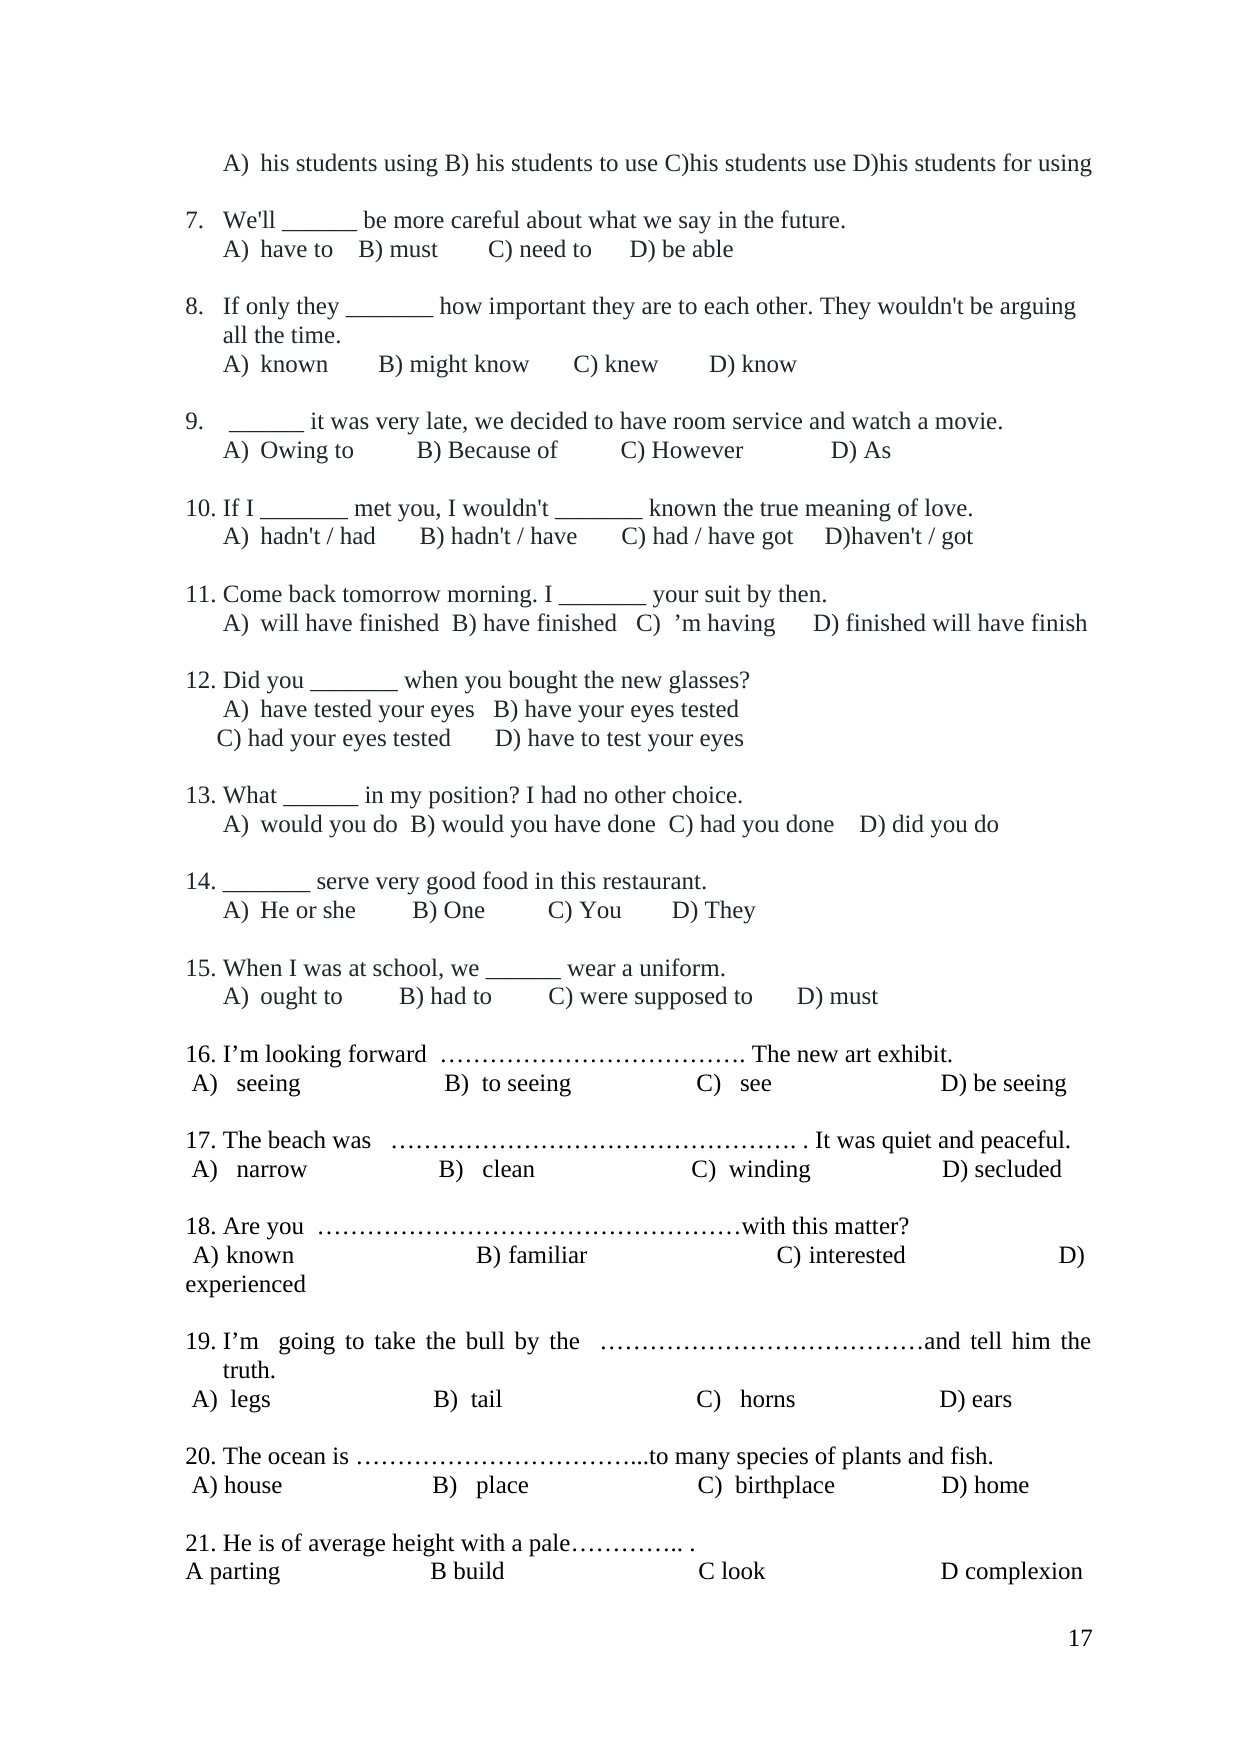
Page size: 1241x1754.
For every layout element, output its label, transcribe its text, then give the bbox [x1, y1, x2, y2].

list Come back tomorrow morning. I _______ your suit by then. [185, 579, 1092, 608]
list I’m looking forward ………………………………. The new art exhibit. [185, 1039, 1092, 1068]
list _______ serve very good food in this restaurant. [185, 866, 1092, 895]
list If only they _______ how important they are to each other. They wouldn't be arguing all the time. [185, 291, 1092, 349]
list The beach was …………………………………………. . It was quiet and peaceful. [185, 1125, 1092, 1154]
text A) legs B) tail C) horns D) ears [185, 1384, 1092, 1413]
list Owing to B) Because of C) However D) As [223, 435, 1092, 464]
list He or she B) One C) You D) They [223, 895, 1092, 924]
list have tested your eyes B) have your eyes tested [223, 694, 1092, 723]
text C) had your eyes tested D) have to test your eyes [148, 723, 1092, 751]
text A parting B build C look D complexion [185, 1556, 1092, 1585]
list When I was at school, we ______ wear a uniform. [185, 953, 1092, 981]
list ought to B) had to C) were supposed to D) must [223, 981, 1092, 1010]
list known B) might know C) knew D) know [223, 349, 1092, 378]
text A) narrow B) clean C) winding D) secluded [185, 1154, 1092, 1183]
list Did you _______ when you bought the new glasses? [185, 665, 1092, 694]
list I’m going to take the bull by the …………………………………and tell him the truth. [185, 1326, 1092, 1384]
list He is of average height with a pale………….. . [185, 1528, 1092, 1556]
list We'll ______ be more careful about what we say in the future. [185, 205, 1092, 234]
list What ______ in my position? I had no other choice. [185, 780, 1092, 809]
text A) seeing B) to seeing C) see D) be seeing [185, 1068, 1092, 1096]
list his students using B) his students to use C)his students use D)his students for using [223, 148, 1092, 176]
list If I _______ met you, I wouldn't _______ known the true meaning of love. [185, 493, 1092, 521]
text A) known B) familiar C) interested D) experienced [185, 1240, 1092, 1298]
list ______ it was very late, we decided to have room service and watch a movie. [185, 406, 1092, 435]
list would you do B) would you have done C) had you done D) did you do [223, 809, 1092, 838]
list will have finished B) have finished C) ’m having D) finished will have finish [223, 608, 1092, 636]
text A) house B) place C) birthplace D) home [185, 1470, 1092, 1499]
list hadn't / had B) hadn't / have C) had / have got D)haven't / got [223, 521, 1092, 550]
list The ocean is ……………………………...to many species of plants and fish. [185, 1441, 1092, 1470]
list Are you ……………………………………………with this matter? [185, 1211, 1092, 1240]
list have to B) must C) need to D) be able [223, 234, 1092, 263]
